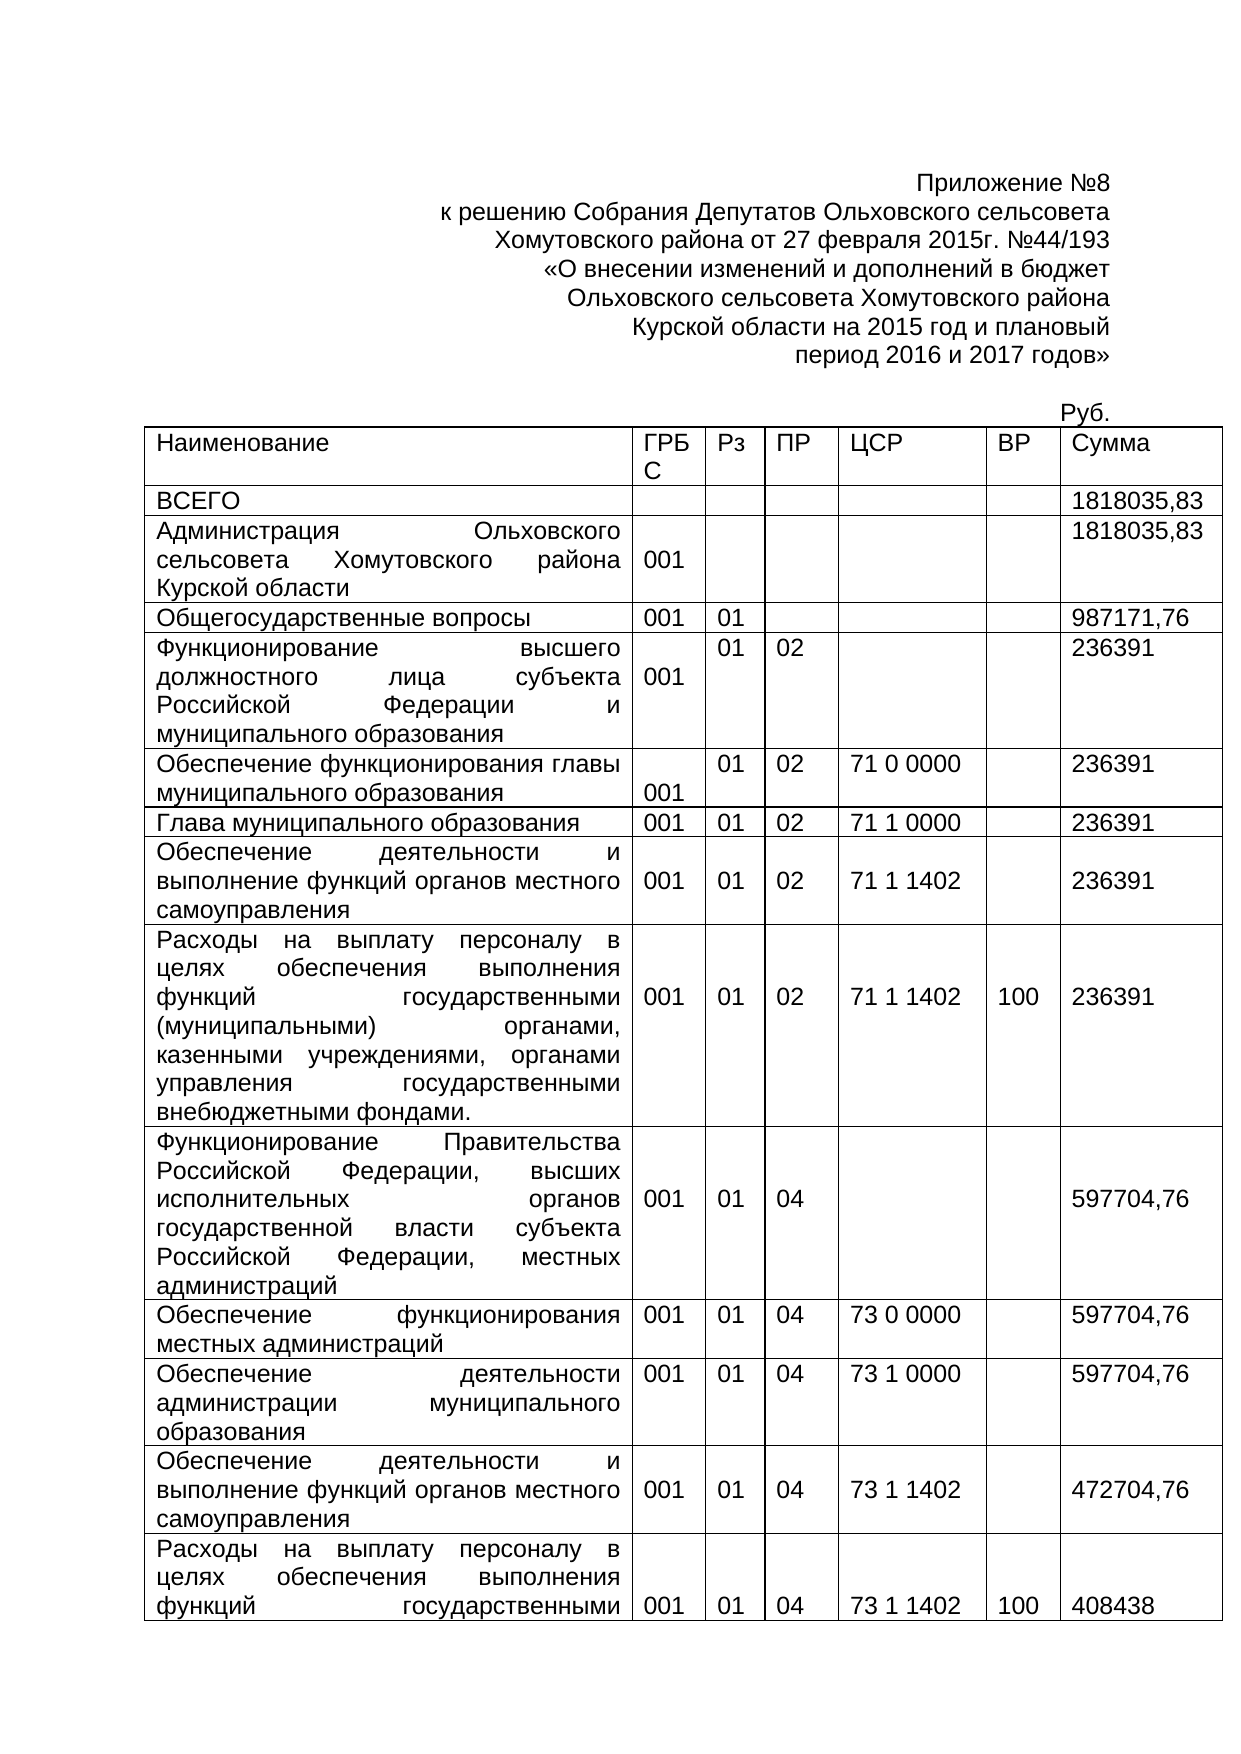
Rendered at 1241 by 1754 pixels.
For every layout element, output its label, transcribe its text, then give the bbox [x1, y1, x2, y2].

table_cell [987, 633, 1060, 748]
table_cell [839, 1127, 986, 1299]
table_cell 02 [766, 925, 838, 1126]
table_cell 001 [633, 1359, 705, 1445]
text Курской области на 2015 год и плановый [159, 311, 1110, 340]
table_cell 02 [766, 837, 838, 923]
table_header ВР [987, 428, 1060, 485]
table_cell 01 [706, 1359, 764, 1445]
table_cell 236391 [1061, 837, 1222, 923]
table_cell 1818035,83 [1061, 486, 1222, 515]
table_cell 73 1 0000 [839, 1359, 986, 1445]
table_cell [839, 633, 986, 748]
table_cell Функционирование Правительства Российской Федерации, высших исполнительных органов государственной власти субъекта Российской Федерации, местных администраций [145, 1127, 632, 1299]
table_cell 01 [706, 1534, 764, 1620]
table_cell 04 [766, 1359, 838, 1445]
table_cell 71 0 0000 [839, 749, 986, 806]
table_cell [987, 808, 1060, 836]
table_cell [839, 516, 986, 602]
table_cell 236391 [1061, 749, 1222, 806]
table_cell 001 [633, 749, 705, 806]
table_cell 01 [706, 1300, 764, 1358]
table_cell [633, 486, 705, 515]
table_cell Глава муниципального образования [145, 808, 632, 836]
text Руб. [159, 398, 1110, 426]
table_header ЦСР [839, 428, 986, 485]
table_cell 001 [633, 1446, 705, 1532]
text Приложение №8 [159, 168, 1110, 196]
table_cell [766, 516, 838, 602]
table_cell 02 [766, 808, 838, 836]
table_cell [766, 603, 838, 632]
table_cell 01 [706, 1446, 764, 1532]
table_cell 01 [706, 749, 764, 806]
table_cell 001 [633, 808, 705, 836]
table_cell [706, 516, 764, 602]
table_header Рз [706, 428, 764, 485]
table_cell 001 [633, 633, 705, 748]
table_cell [987, 486, 1060, 515]
table_cell 73 1 1402 [839, 1446, 986, 1532]
table_cell 100 [987, 1534, 1060, 1620]
table_cell Администрация Ольховского сельсовета Хомутовского района Курской области [145, 516, 632, 602]
table_header ПР [766, 428, 838, 485]
table_cell 597704,76 [1061, 1359, 1222, 1445]
text Ольховского сельсовета Хомутовского района [159, 283, 1110, 311]
table_cell 71 1 1402 [839, 837, 986, 923]
table_cell 02 [766, 633, 838, 748]
table_header Наименование [145, 428, 632, 485]
table_cell 472704,76 [1061, 1446, 1222, 1532]
table_cell [987, 603, 1060, 632]
text «О внесении изменений и дополнений в бюджет [159, 254, 1110, 283]
table_cell 04 [766, 1300, 838, 1358]
table_cell [987, 749, 1060, 806]
table_cell 597704,76 [1061, 1127, 1222, 1299]
table_cell 73 1 1402 [839, 1534, 986, 1620]
table_cell Обеспечение функционирования местных администраций [145, 1300, 632, 1358]
table_cell [987, 1446, 1060, 1532]
table_cell Обеспечение деятельности и выполнение функций органов местного самоуправления [145, 1446, 632, 1532]
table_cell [145, 1534, 632, 1620]
table_cell Обеспечение функционирования главы муниципального образования [145, 749, 632, 806]
table_cell 01 [706, 1127, 764, 1299]
table_cell Общегосударственные вопросы [145, 603, 632, 632]
table_cell Обеспечение деятельности администрации муниципального образования [145, 1359, 632, 1445]
text период 2016 и 2017 годов» [159, 340, 1110, 369]
table_cell ВСЕГО [145, 486, 632, 515]
table_cell 001 [633, 1127, 705, 1299]
text к решению Собрания Депутатов Ольховского сельсовета [159, 196, 1110, 225]
table_cell [987, 516, 1060, 602]
table_cell 04 [766, 1127, 838, 1299]
table_cell 71 1 0000 [839, 808, 986, 836]
table_cell 100 [987, 925, 1060, 1126]
table_cell 04 [766, 1534, 838, 1620]
table_cell 001 [633, 1300, 705, 1358]
table_cell 01 [706, 925, 764, 1126]
table_cell 01 [706, 603, 764, 632]
table_cell [987, 1300, 1060, 1358]
table_cell 001 [633, 1534, 705, 1620]
text Хомутовского района от 27 февраля 2015г. №44/193 [159, 225, 1110, 254]
table_cell 71 1 1402 [839, 925, 986, 1126]
table_cell [839, 486, 986, 515]
table_cell 001 [633, 516, 705, 602]
table_cell 987171,76 [1061, 603, 1222, 632]
table_cell Функционирование высшего должностного лица субъекта Российской Федерации и муниципального образования [145, 633, 632, 748]
table_cell 01 [706, 808, 764, 836]
table_cell 001 [633, 837, 705, 923]
table_cell Обеспечение деятельности и выполнение функций органов местного самоуправления [145, 837, 632, 923]
table_cell 01 [706, 837, 764, 923]
table_cell 236391 [1061, 808, 1222, 836]
table_cell 02 [766, 749, 838, 806]
table_header Сумма [1061, 428, 1222, 485]
table_header ГРБС [633, 428, 705, 485]
table_cell 236391 [1061, 925, 1222, 1126]
table_cell [706, 486, 764, 515]
table_cell 001 [633, 603, 705, 632]
table_cell 04 [766, 1446, 838, 1532]
table_cell 73 0 0000 [839, 1300, 986, 1358]
table_cell [766, 486, 838, 515]
table_cell [987, 837, 1060, 923]
table_cell [987, 1359, 1060, 1445]
table_cell [839, 603, 986, 632]
table_cell 408438 [1061, 1534, 1222, 1620]
table_cell 01 [706, 633, 764, 748]
table_cell [987, 1127, 1060, 1299]
table_cell 001 [633, 925, 705, 1126]
table_cell 597704,76 [1061, 1300, 1222, 1358]
table_cell 1818035,83 [1061, 516, 1222, 602]
table_cell 236391 [1061, 633, 1222, 748]
